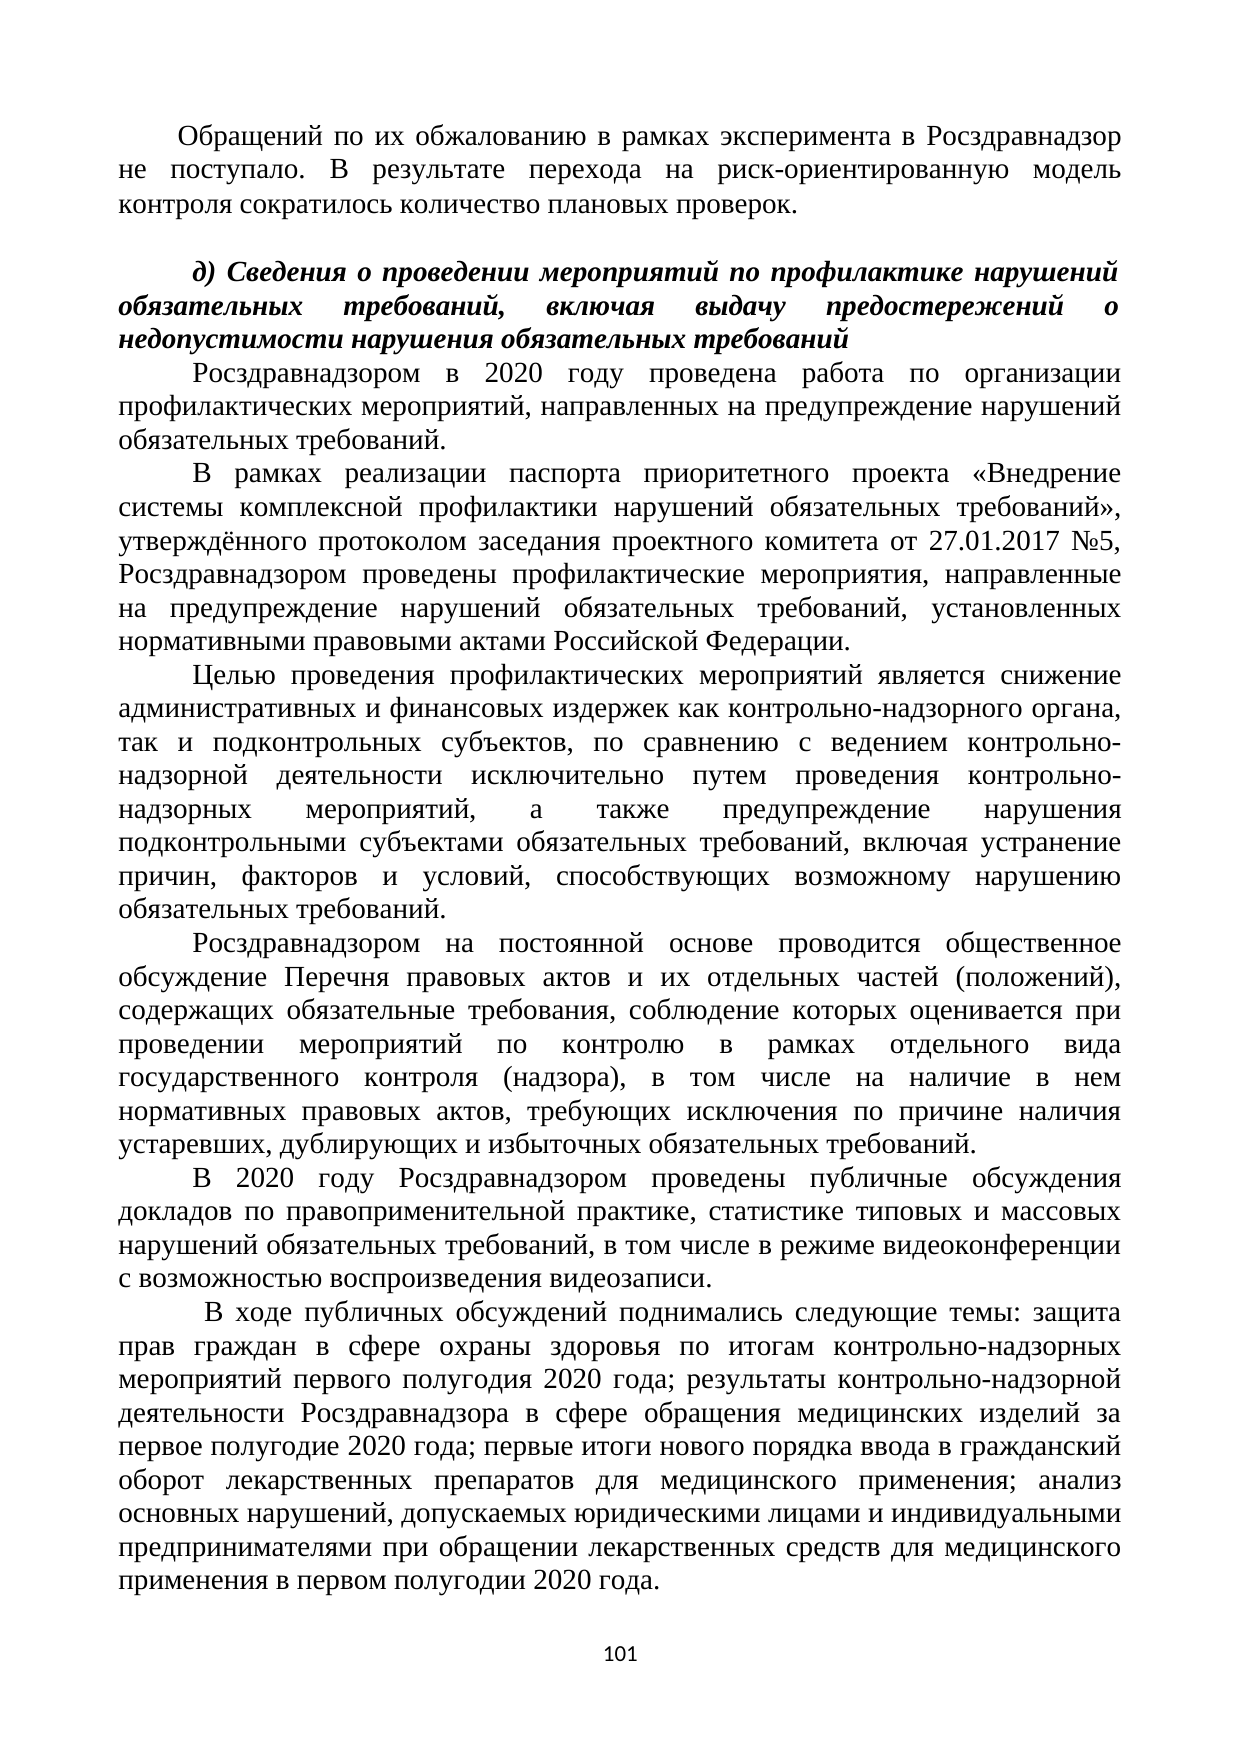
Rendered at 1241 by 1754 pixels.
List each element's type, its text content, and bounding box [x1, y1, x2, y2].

text д) Сведения о проведении мероприятий по профилактике нарушений обязательных требований, включая выдачу предостережений о недопустимости нарушения обязательных требований [118, 254, 1122, 355]
text Росздравнадзором в 2020 году проведена работа по организации профилактических мероприятий, направленных на предупреждение нарушений обязательных требований. [118, 355, 1122, 456]
text В ходе публичных обсуждений поднимались следующие темы: защита прав граждан в сфере охраны здоровья по итогам контрольно-надзорных мероприятий первого полугодия 2020 года; результаты контрольно-надзорной деятельности Росздравнадзора в сфере обращения медицинских изделий за первое полугодие 2020 года; первые итоги нового порядка ввода в гражданский оборот лекарственных препаратов для медицинского применения; анализ основных нарушений, допускаемых юридическими лицами и индивидуальными предпринимателями при обращении лекарственных средств для медицинского применения в первом полугодии 2020 года. [118, 1294, 1122, 1596]
text Обращений по их обжалованию в рамках эксперимента в Росздравнадзор не поступало. В результате перехода на риск-ориентированную модель контроля сократилось количество плановых проверок. [118, 118, 1122, 221]
text Целью проведения профилактических мероприятий является снижение административных и финансовых издержек как контрольно-надзорного органа, так и подконтрольных субъектов, по сравнению с ведением контрольно-надзорной деятельности исключительно путем проведения контрольно-надзорных мероприятий, а также предупреждение нарушения подконтрольными субъектами обязательных требований, включая устранение причин, факторов и условий, способствующих возможному нарушению обязательных требований. [118, 657, 1122, 925]
text В 2020 году Росздравнадзором проведены публичные обсуждения докладов по правоприменительной практике, статистике типовых и массовых нарушений обязательных требований, в том числе в режиме видеоконференции с возможностью воспроизведения видеозаписи. [118, 1160, 1122, 1294]
text Росздравнадзором на постоянной основе проводится общественное обсуждение Перечня правовых актов и их отдельных частей (положений), содержащих обязательные требования, соблюдение которых оценивается при проведении мероприятий по контролю в рамках отдельного вида государственного контроля (надзора), в том числе на наличие в нем нормативных правовых актов, требующих исключения по причине наличия устаревших, дублирующих и избыточных обязательных требований. [118, 925, 1122, 1160]
text В рамках реализации паспорта приоритетного проекта «Внедрение системы комплексной профилактики нарушений обязательных требований», утверждённого протоколом заседания проектного комитета от 27.01.2017 №5, Росздравнадзором проведены профилактические мероприятия, направленные на предупреждение нарушений обязательных требований, установленных нормативными правовыми актами Российской Федерации. [118, 456, 1122, 657]
